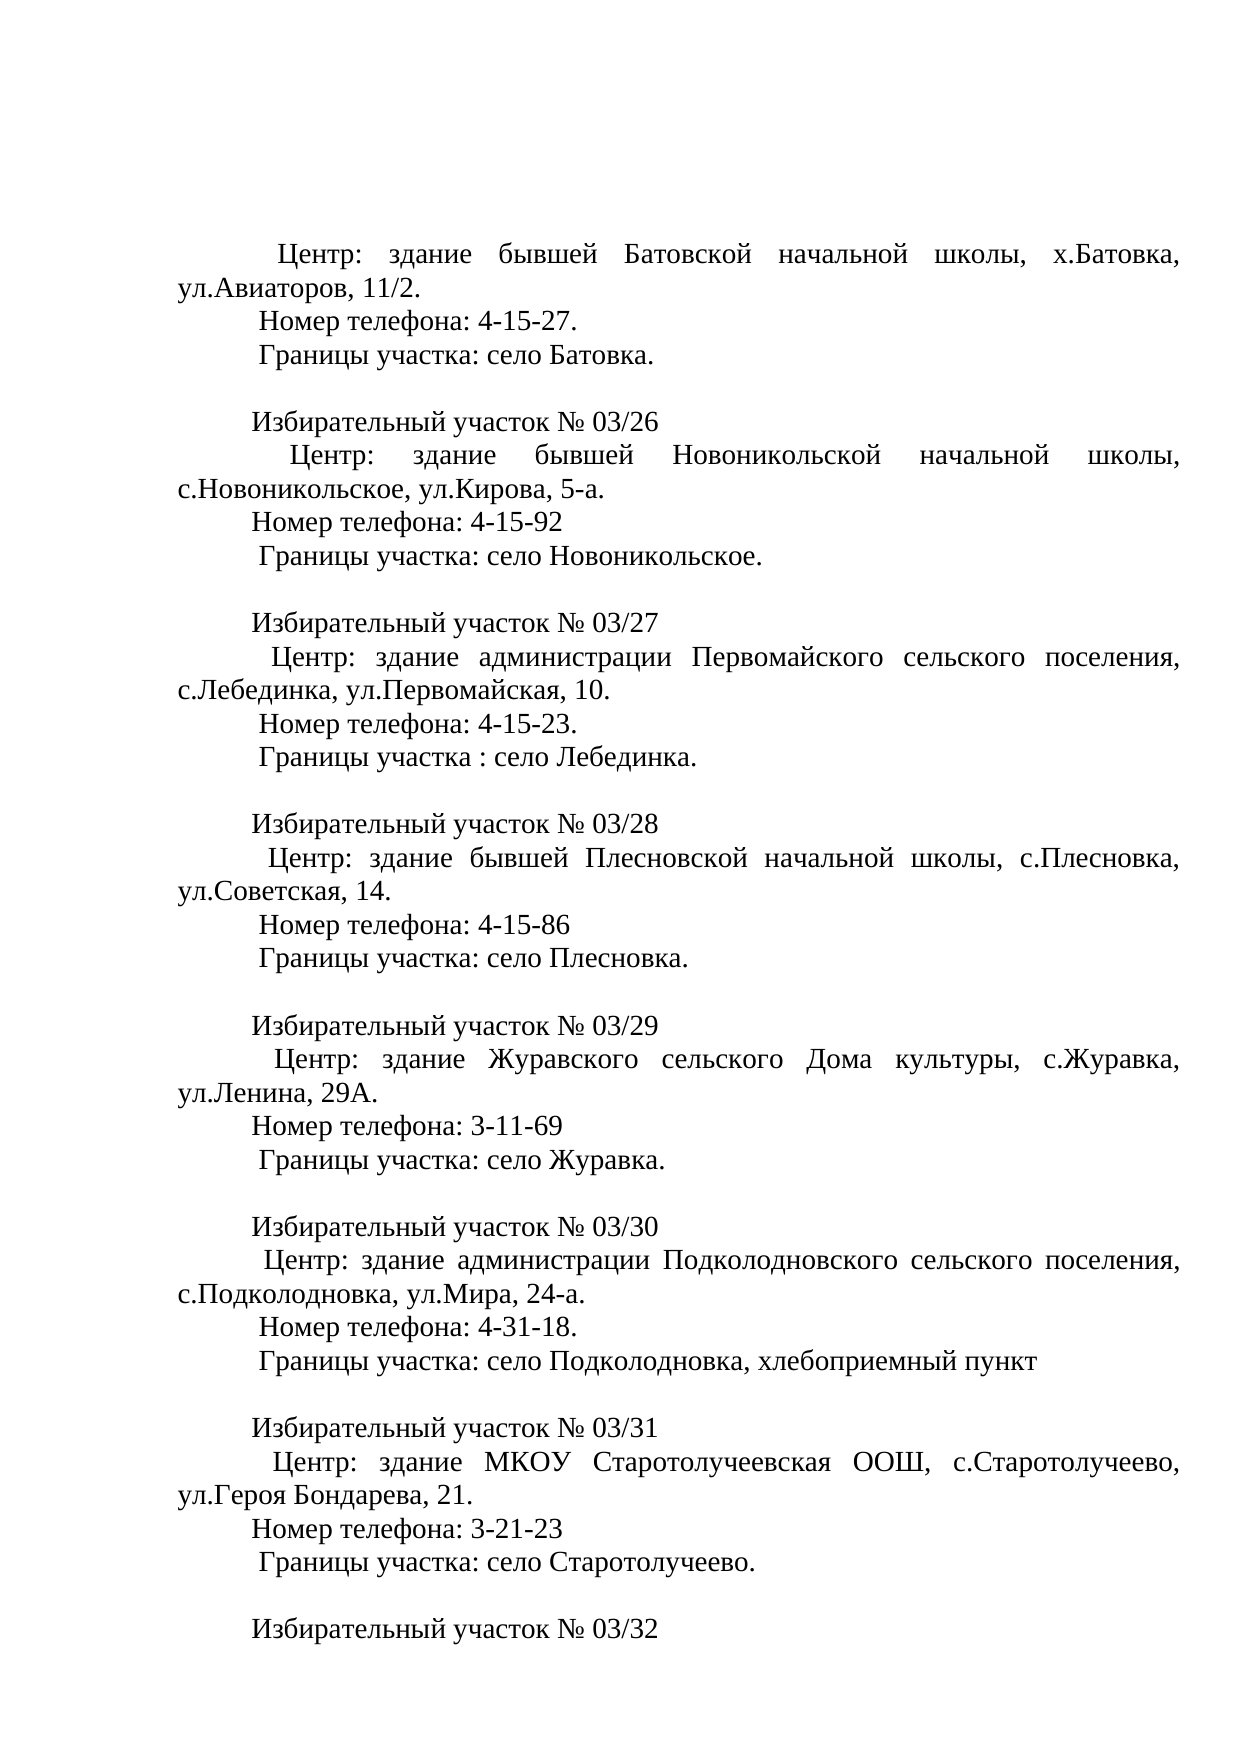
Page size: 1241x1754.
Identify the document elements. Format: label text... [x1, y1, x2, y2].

text Избирательный участок № 03/27 [177, 605, 1181, 639]
text Номер телефона: 4-15-92 [177, 504, 1181, 538]
text Центр: здание Журавского сельского Дома культуры, с.Журавка, ул.Ленина, 29А. [177, 1041, 1181, 1108]
text Номер телефона: 4-15-27. [177, 303, 1181, 337]
text Границы участка: село Новоникольское. [177, 538, 1181, 572]
text Центр: здание бывшей Плесновской начальной школы, с.Плесновка, ул.Советская, 14. [177, 840, 1181, 907]
text Границы участка: село Подколодновка, хлебоприемный пункт [177, 1343, 1181, 1377]
text Номер телефона: 3-11-69 [177, 1108, 1181, 1142]
text Центр: здание бывшей Батовской начальной школы, х.Батовка, ул.Авиаторов, 11/2. [177, 236, 1181, 303]
text Избирательный участок № 03/31 [177, 1410, 1181, 1444]
text Границы участка: село Журавка. [177, 1142, 1181, 1175]
text Номер телефона: 4-15-86 [177, 907, 1181, 941]
text Границы участка: село Батовка. [177, 337, 1181, 370]
text Избирательный участок № 03/30 [177, 1209, 1181, 1242]
text Избирательный участок № 03/32 [177, 1611, 1181, 1645]
text Центр: здание бывшей Новоникольской начальной школы, с.Новоникольское, ул.Кирова, 5-а. [177, 437, 1181, 504]
text Центр: здание администрации Подколодновского сельского поселения, с.Подколодновка, ул.Мира, 24-а. [177, 1242, 1181, 1309]
text Номер телефона: 4-31-18. [177, 1309, 1181, 1343]
text Границы участка : село Лебединка. [177, 739, 1181, 773]
text Номер телефона: 4-15-23. [177, 706, 1181, 739]
text Границы участка: село Плесновка. [177, 941, 1181, 974]
text Центр: здание МКОУ Старотолучеевская ООШ, с.Старотолучеево, ул.Героя Бондарева, 21. [177, 1444, 1181, 1511]
text Номер телефона: 3-21-23 [177, 1511, 1181, 1544]
text Границы участка: село Старотолучеево. [177, 1544, 1181, 1578]
text Избирательный участок № 03/28 [177, 806, 1181, 840]
text Избирательный участок № 03/29 [177, 1008, 1181, 1041]
text Избирательный участок № 03/26 [177, 404, 1181, 437]
text Центр: здание администрации Первомайского сельского поселения, с.Лебединка, ул.Первомайская, 10. [177, 639, 1181, 706]
